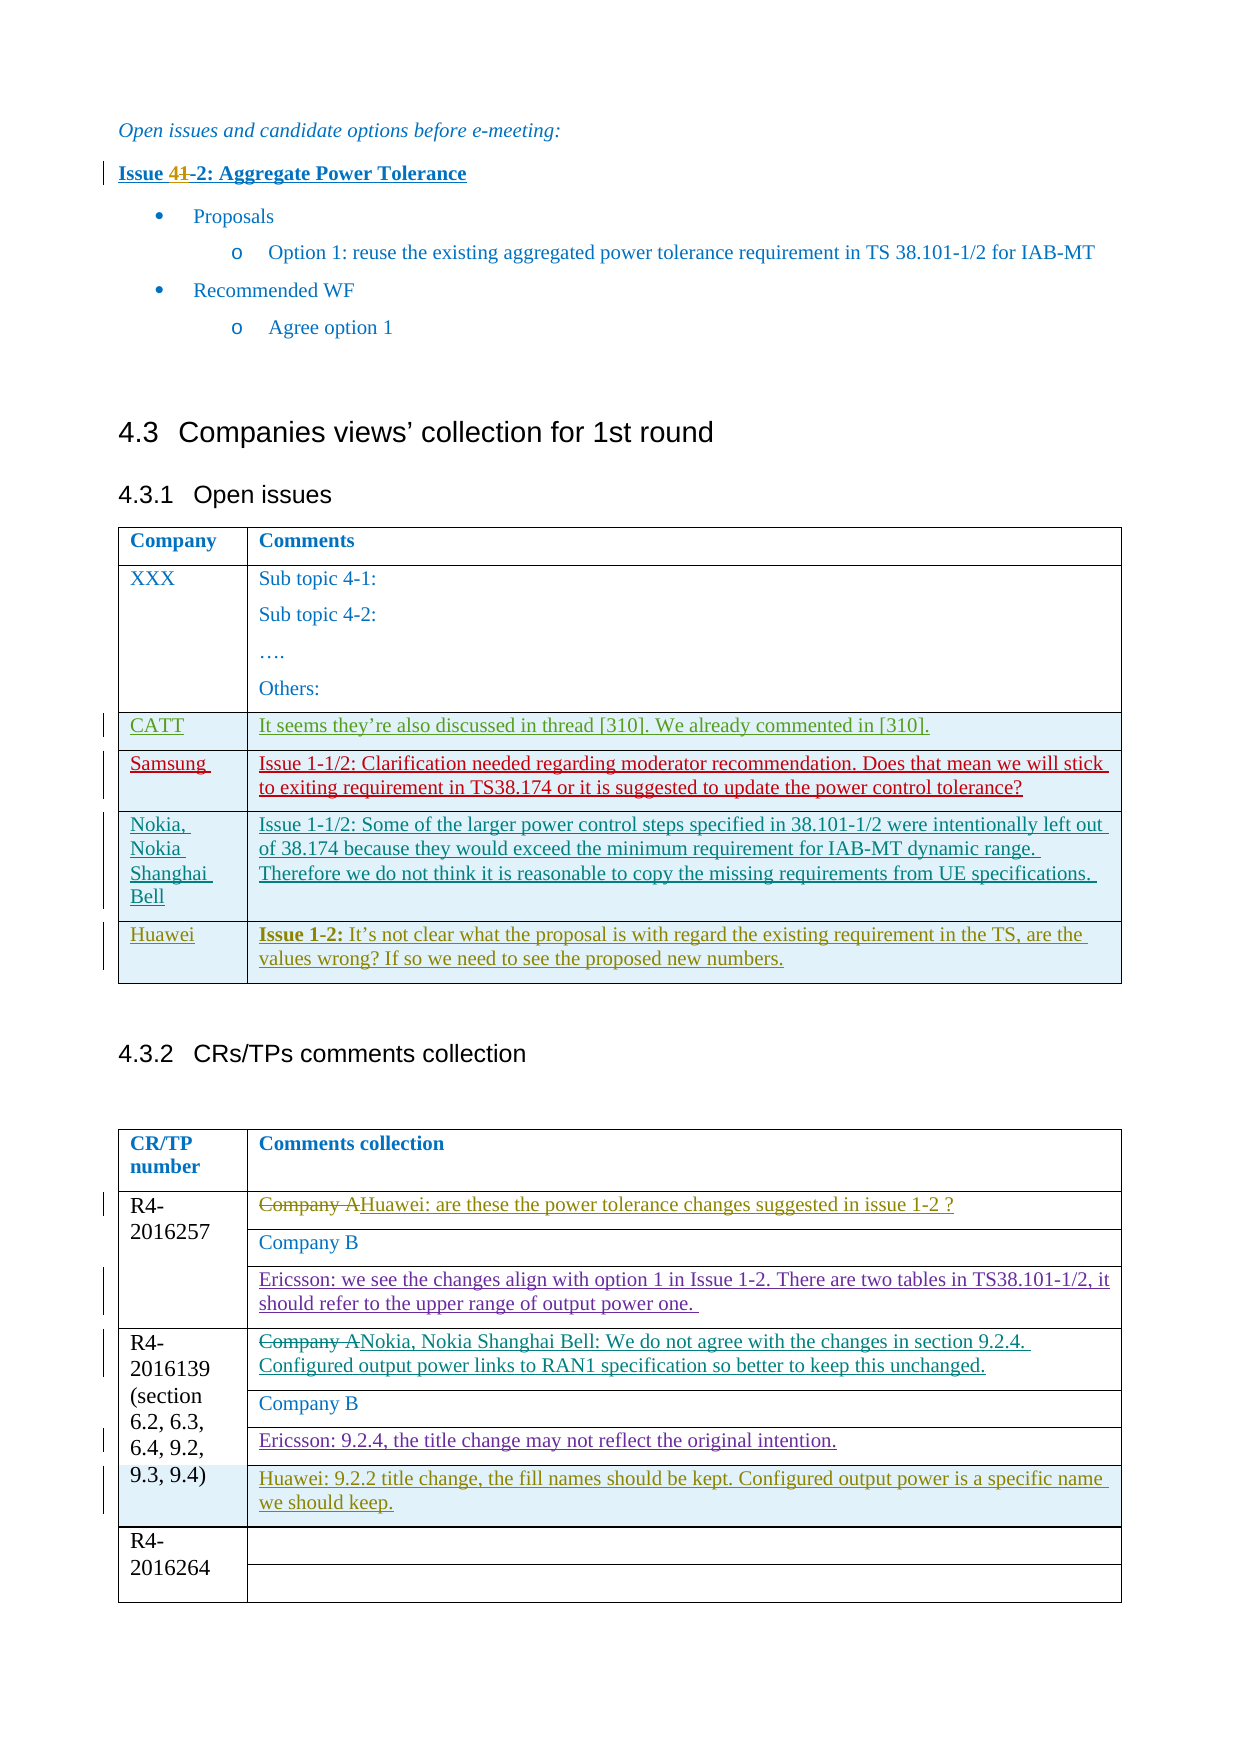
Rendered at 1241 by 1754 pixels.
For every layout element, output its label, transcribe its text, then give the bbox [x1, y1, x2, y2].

table_header Comments [248, 528, 1121, 565]
list Recommended WF [156, 278, 1122, 302]
table_cell R4-2016264 [119, 1528, 247, 1602]
text Issue -2: Aggregate Power Tolerance [118, 161, 1122, 185]
list Option 1: reuse the existing aggregated power tolerance requirement in TS 38.101-1/2 for IAB-MT [231, 240, 1122, 266]
text Open issues and candidate options before e-meeting: [118, 118, 1122, 142]
table_header Company [119, 528, 247, 565]
subtitle CRs/TPs comments collection [118, 1039, 1122, 1068]
subtitle Companies views’ collection for 1st round [118, 415, 1122, 448]
subtitle Open issues [118, 479, 1122, 508]
table_cell [248, 1329, 1121, 1389]
table_header Comments collection [248, 1130, 1121, 1191]
table_cell R4-2016139 (section 6.2, 6.3, 6.4, 9.2, 9.3, 9.4) [119, 1329, 247, 1526]
table_cell [248, 1428, 1121, 1465]
table_cell R4-2016257 [119, 1192, 247, 1328]
table_cell [248, 1192, 1121, 1229]
table_cell Company B [248, 1230, 1121, 1266]
table_cell [248, 1267, 1121, 1328]
list Proposals [156, 204, 1122, 228]
table_header CR/TP number [119, 1130, 247, 1191]
table_cell Company B [248, 1391, 1121, 1427]
table_cell [248, 1565, 1121, 1602]
table_cell [248, 1528, 1121, 1564]
list Agree option 1 [231, 315, 1122, 341]
table_cell Sub topic 4-1: Sub topic 4-2: …. Others: [248, 566, 1121, 712]
table_cell XXX [119, 566, 247, 712]
